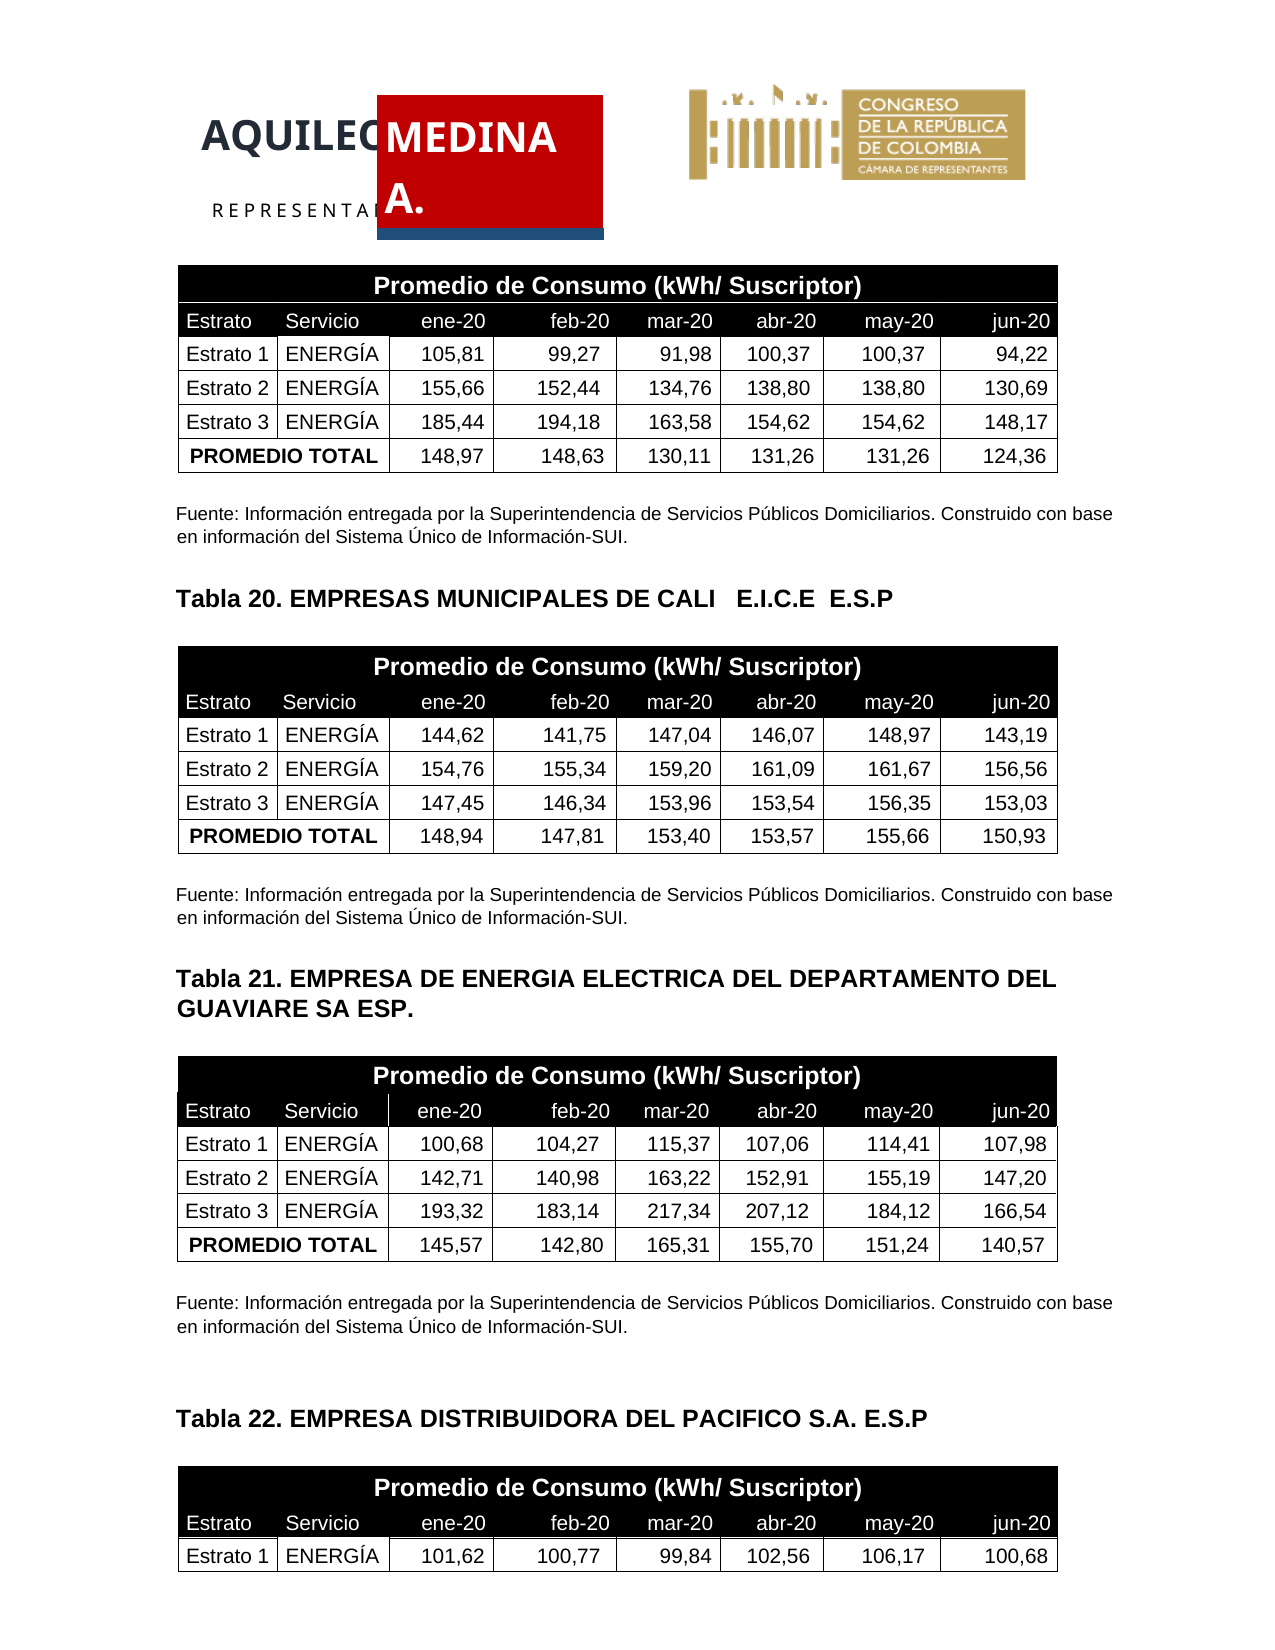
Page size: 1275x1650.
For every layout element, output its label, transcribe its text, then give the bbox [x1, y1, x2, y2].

table_header Promedio de Consumo (kWh/ Suscriptor) [178, 1056, 1057, 1092]
table_cell ENERGÍA [278, 1127, 388, 1160]
table_cell jun-20 [941, 685, 1057, 717]
table_cell 107,06 [720, 1127, 823, 1160]
table_cell Estrato 1 [179, 1539, 277, 1571]
table_cell 141,75 [494, 718, 616, 751]
table_cell 165,31 [616, 1228, 719, 1261]
table_cell 94,22 [941, 337, 1057, 370]
table_cell 153,57 [721, 820, 823, 853]
table_cell 156,56 [941, 752, 1057, 785]
table_cell 185,44 [390, 405, 493, 438]
table_cell ene-20 [390, 1505, 493, 1537]
table_cell 217,34 [616, 1194, 719, 1227]
table_cell abr-20 [721, 1505, 823, 1537]
table_cell 166,54 [940, 1193, 1057, 1227]
table_cell 106,17 [824, 1539, 940, 1571]
table_cell 91,98 [617, 337, 720, 370]
table_cell 114,41 [824, 1127, 939, 1160]
table_cell jun-20 [941, 1505, 1057, 1537]
table_cell Estrato 2 [179, 752, 277, 785]
table_cell Estrato Servicio [179, 685, 389, 717]
table_cell may-20 [824, 1505, 940, 1537]
table_cell 153,96 [617, 786, 720, 818]
table_cell ENERGÍA [278, 371, 389, 404]
table_cell 148,63 [494, 439, 616, 472]
table_cell 99,27 [494, 337, 616, 370]
table_cell mar-20 [617, 1505, 720, 1537]
table_cell 148,94 [390, 820, 493, 853]
table_cell 101,62 [390, 1539, 493, 1571]
table_cell 147,81 [494, 820, 616, 853]
table_cell 148,97 [824, 718, 940, 751]
table_cell 99,84 [617, 1539, 720, 1571]
table_cell 100,37 [721, 337, 823, 370]
table_cell ENERGÍA [278, 336, 389, 370]
table_cell Estrato 1 [178, 1127, 277, 1160]
table_cell PROMEDIO TOTAL [179, 820, 389, 853]
table_cell Servicio [278, 304, 389, 336]
table_cell mar-20 [616, 685, 720, 717]
table_cell ENERGÍA [278, 786, 389, 818]
table_cell may-20 [824, 685, 941, 717]
table_cell 131,26 [824, 439, 940, 472]
table_cell abr-20 [720, 685, 824, 717]
table_cell Estrato [179, 304, 277, 336]
table_cell Estrato [178, 1094, 277, 1126]
table_cell 124,36 [941, 439, 1057, 472]
text Tabla 21. EMPRESA DE ENERGIA ELECTRICA DEL DEPARTAMENTO DEL GUAVIARE SA ESP. [176, 964, 1098, 1023]
table_cell 159,20 [617, 752, 720, 785]
table_cell 100,68 [941, 1539, 1057, 1571]
table_cell 130,69 [941, 371, 1057, 404]
table_cell 153,40 [617, 820, 720, 853]
table_cell 154,76 [390, 752, 493, 785]
table_cell Estrato 2 [178, 1161, 277, 1193]
table_cell 161,09 [721, 752, 823, 785]
table_cell 163,22 [616, 1161, 719, 1193]
table_cell 147,04 [617, 718, 720, 751]
table_cell 148,17 [941, 405, 1057, 438]
table_header Promedio de Consumo (kWh/ Suscriptor) [179, 1468, 1058, 1504]
table_cell 184,12 [824, 1194, 939, 1227]
table_cell ene-20 feb-20 [389, 1094, 616, 1126]
table_cell PROMEDIO TOTAL [178, 1228, 388, 1261]
table_cell may-20 [824, 304, 940, 336]
table_cell mar-20 abr-20 [616, 1094, 823, 1126]
table_cell Estrato 3 [179, 405, 277, 438]
table_cell 115,37 [616, 1127, 719, 1160]
table_cell 134,76 [617, 371, 720, 404]
table_cell 142,80 [493, 1228, 615, 1261]
table_cell ENERGÍA [278, 405, 389, 438]
table_cell 140,57 [940, 1227, 1057, 1261]
table_cell 152,91 [720, 1161, 823, 1193]
picture [689, 84, 1026, 180]
table_cell 140,98 [493, 1161, 615, 1193]
table_cell 155,66 [390, 371, 493, 404]
table_cell 100,68 [389, 1127, 492, 1160]
table_cell ENERGÍA [278, 752, 389, 785]
table_cell 104,27 [493, 1127, 615, 1160]
table_cell 155,70 [720, 1228, 823, 1261]
table_cell 152,44 [494, 371, 616, 404]
table_cell Estrato 2 [179, 371, 277, 404]
table_cell 156,35 [824, 786, 940, 818]
table_cell 105,81 [390, 337, 493, 370]
table_cell 138,80 [721, 371, 823, 404]
table_cell 153,54 [721, 786, 823, 818]
table_cell jun-20 [940, 1092, 1057, 1126]
table_cell 107,98 [940, 1126, 1057, 1160]
table_cell ene-20 [389, 685, 493, 717]
table_cell 145,57 [389, 1228, 492, 1261]
table_cell 207,12 [720, 1194, 823, 1227]
table_cell 146,07 [721, 718, 823, 751]
table_cell 183,14 [493, 1194, 615, 1227]
table_cell 100,37 [824, 337, 940, 370]
table_cell 150,93 [941, 820, 1057, 853]
table_header Promedio de Consumo (kWh/ Suscriptor) [179, 647, 1057, 683]
table_cell 194,18 [494, 405, 616, 438]
table_cell 138,80 [824, 371, 940, 404]
table_cell ENERGÍA [278, 718, 389, 751]
table_cell 154,62 [721, 405, 823, 438]
table_cell 155,66 [824, 820, 940, 853]
table_cell 144,62 [390, 718, 493, 751]
table_cell Estrato 1 [179, 718, 277, 751]
table_cell Estrato 1 [179, 337, 277, 370]
table_cell PROMEDIO TOTAL [179, 439, 389, 472]
table_cell 102,56 [721, 1539, 823, 1571]
table_cell Servicio [277, 1094, 388, 1126]
table_cell jun-20 [941, 304, 1057, 336]
table_cell 130,11 [617, 439, 720, 472]
table_cell 146,34 [494, 786, 616, 818]
table_cell may-20 [823, 1094, 939, 1126]
table_cell 155,34 [494, 752, 616, 785]
table_cell 131,26 [721, 439, 823, 472]
table_cell feb-20 [494, 1505, 616, 1537]
table_cell 155,19 [824, 1161, 939, 1193]
table_cell 100,77 [494, 1539, 616, 1571]
table_cell ENERGÍA [278, 1161, 388, 1193]
table_cell Estrato 3 [178, 1194, 277, 1227]
table_header Promedio de Consumo (kWh/ Suscriptor) [179, 266, 1057, 302]
table_cell Estrato 3 [179, 786, 277, 818]
table_cell Servicio [278, 1505, 389, 1537]
subtitle Tabla 22. EMPRESA DISTRIBUIDORA DEL PACIFICO S.A. E.S.P [176, 1404, 1098, 1433]
table_cell ENERGÍA [278, 1194, 388, 1227]
table_cell 148,97 [390, 439, 493, 472]
table_cell 142,71 [389, 1161, 492, 1193]
table_cell ene-20 [390, 304, 493, 336]
table_cell 161,67 [824, 752, 940, 785]
table_cell feb-20 [493, 685, 616, 717]
table_cell 147,45 [390, 786, 493, 818]
table_cell 193,32 [389, 1194, 492, 1227]
table_cell 143,19 [941, 718, 1057, 751]
table_cell 153,03 [941, 786, 1057, 818]
table_cell abr-20 [721, 304, 823, 336]
table_cell 154,62 [824, 405, 940, 438]
table_cell feb-20 [494, 304, 616, 336]
subtitle Tabla 20. EMPRESAS MUNICIPALES DE CALI E.I.C.E E.S.P [176, 584, 1098, 612]
table_cell 147,20 [940, 1160, 1057, 1193]
table_cell mar-20 [617, 304, 720, 336]
table_cell 151,24 [824, 1228, 939, 1261]
table_cell ENERGÍA [278, 1538, 389, 1571]
table_cell 163,58 [617, 405, 720, 438]
table_cell Estrato [179, 1505, 277, 1537]
